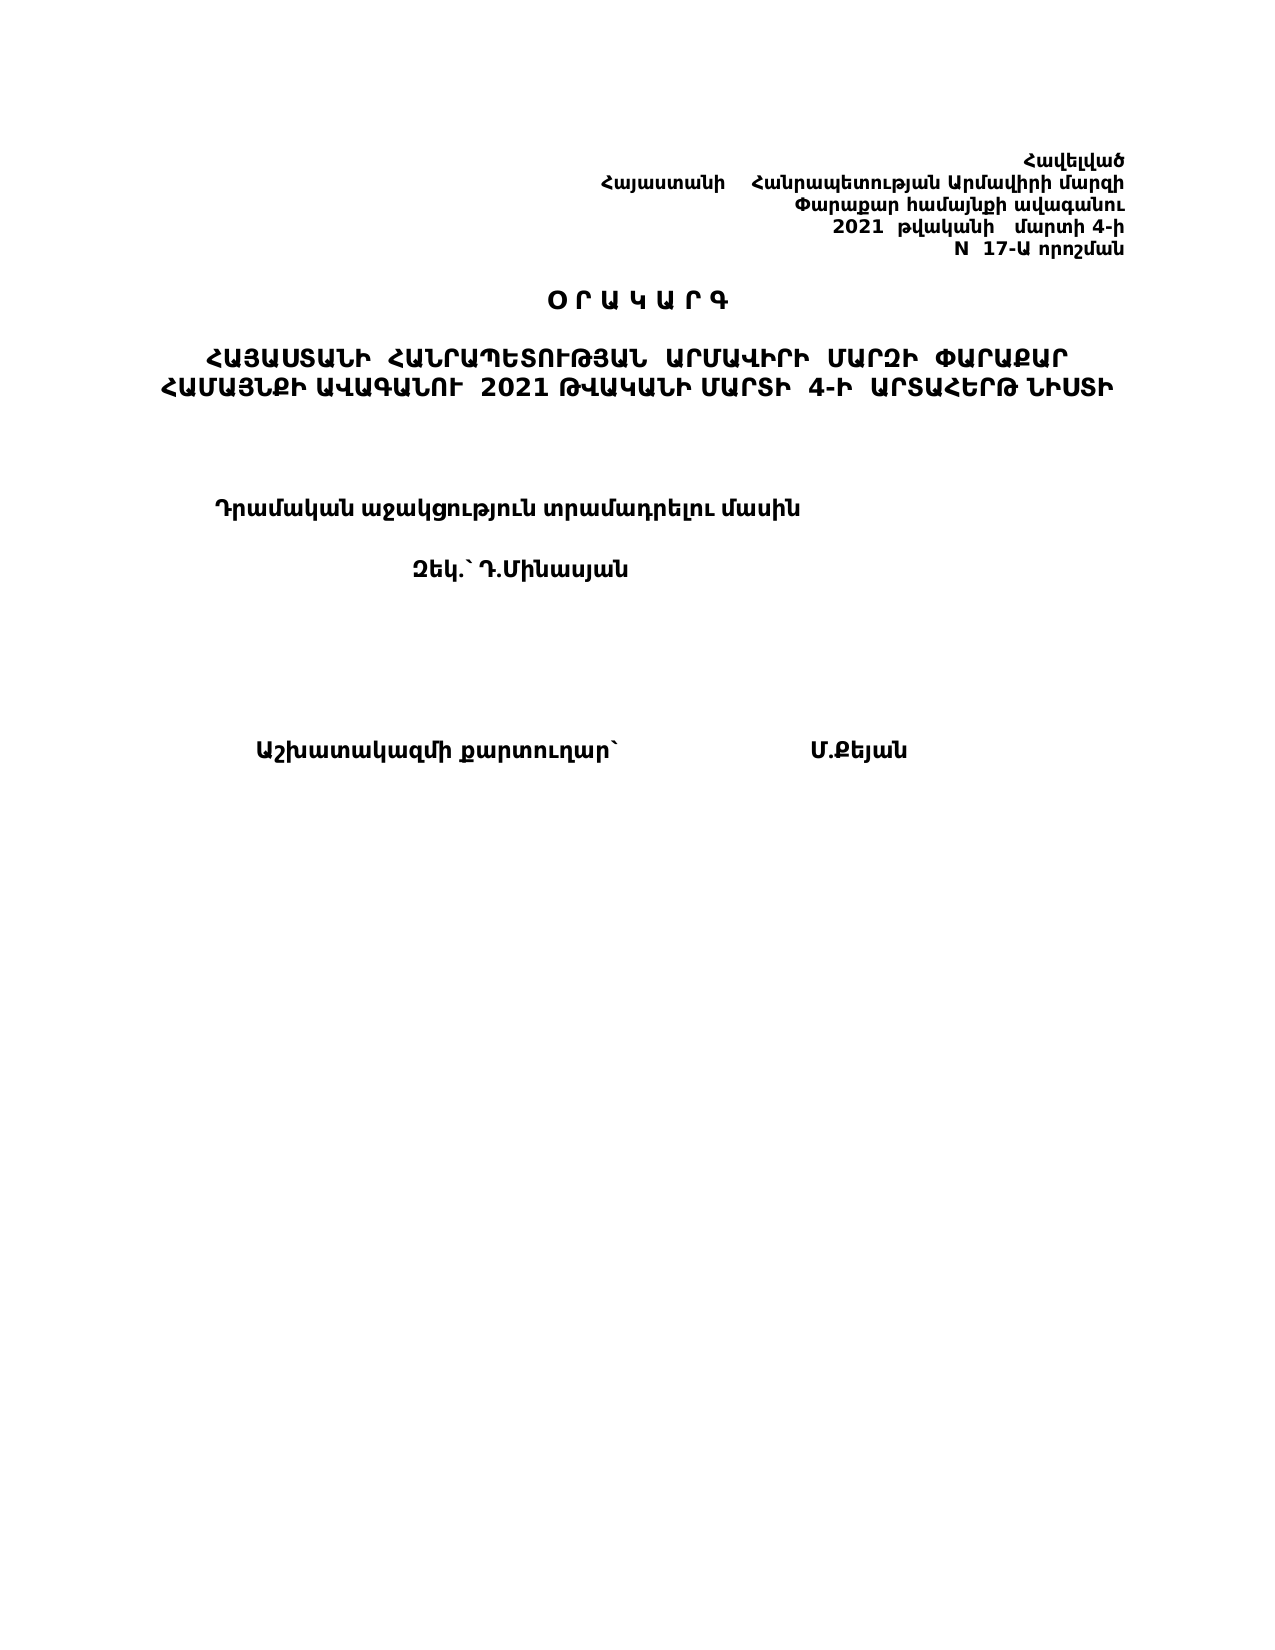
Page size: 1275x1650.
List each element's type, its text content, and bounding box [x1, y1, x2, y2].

text 2021 թվականի մարտի 4-ի [150, 216, 1125, 237]
text Աշխատակազմի քարտուղար` Մ.Քեյան [150, 734, 1125, 765]
text Հավելված [150, 150, 1125, 172]
text Հայաստանի Հանրապետության Արմավիրի մարզի [150, 172, 1125, 194]
text Դրամական աջակցություն տրամադրելու մասին [197, 492, 1125, 523]
text Փարաքար համայնքի ավագանու [150, 194, 1125, 216]
text Օ Ր Ա Կ Ա Ր Գ [150, 286, 1125, 315]
text ՀԱՅԱՍՏԱՆԻ ՀԱՆՐԱՊԵՏՈՒԹՅԱՆ ԱՐՄԱՎԻՐԻ ՄԱՐԶԻ ՓԱՐԱՔԱՐ ՀԱՄԱՅՆՔԻ ԱՎԱԳԱՆՈՒ 2021 ԹՎԱԿԱՆԻ ՄԱՐՏԻ 4-Ի ԱՐՏԱՀԵՐԹ ՆԻՍՏԻ [150, 344, 1125, 403]
text N 17-Ա որոշման [150, 237, 1125, 259]
text Զեկ.` Դ.Մինասյան [150, 553, 1125, 584]
